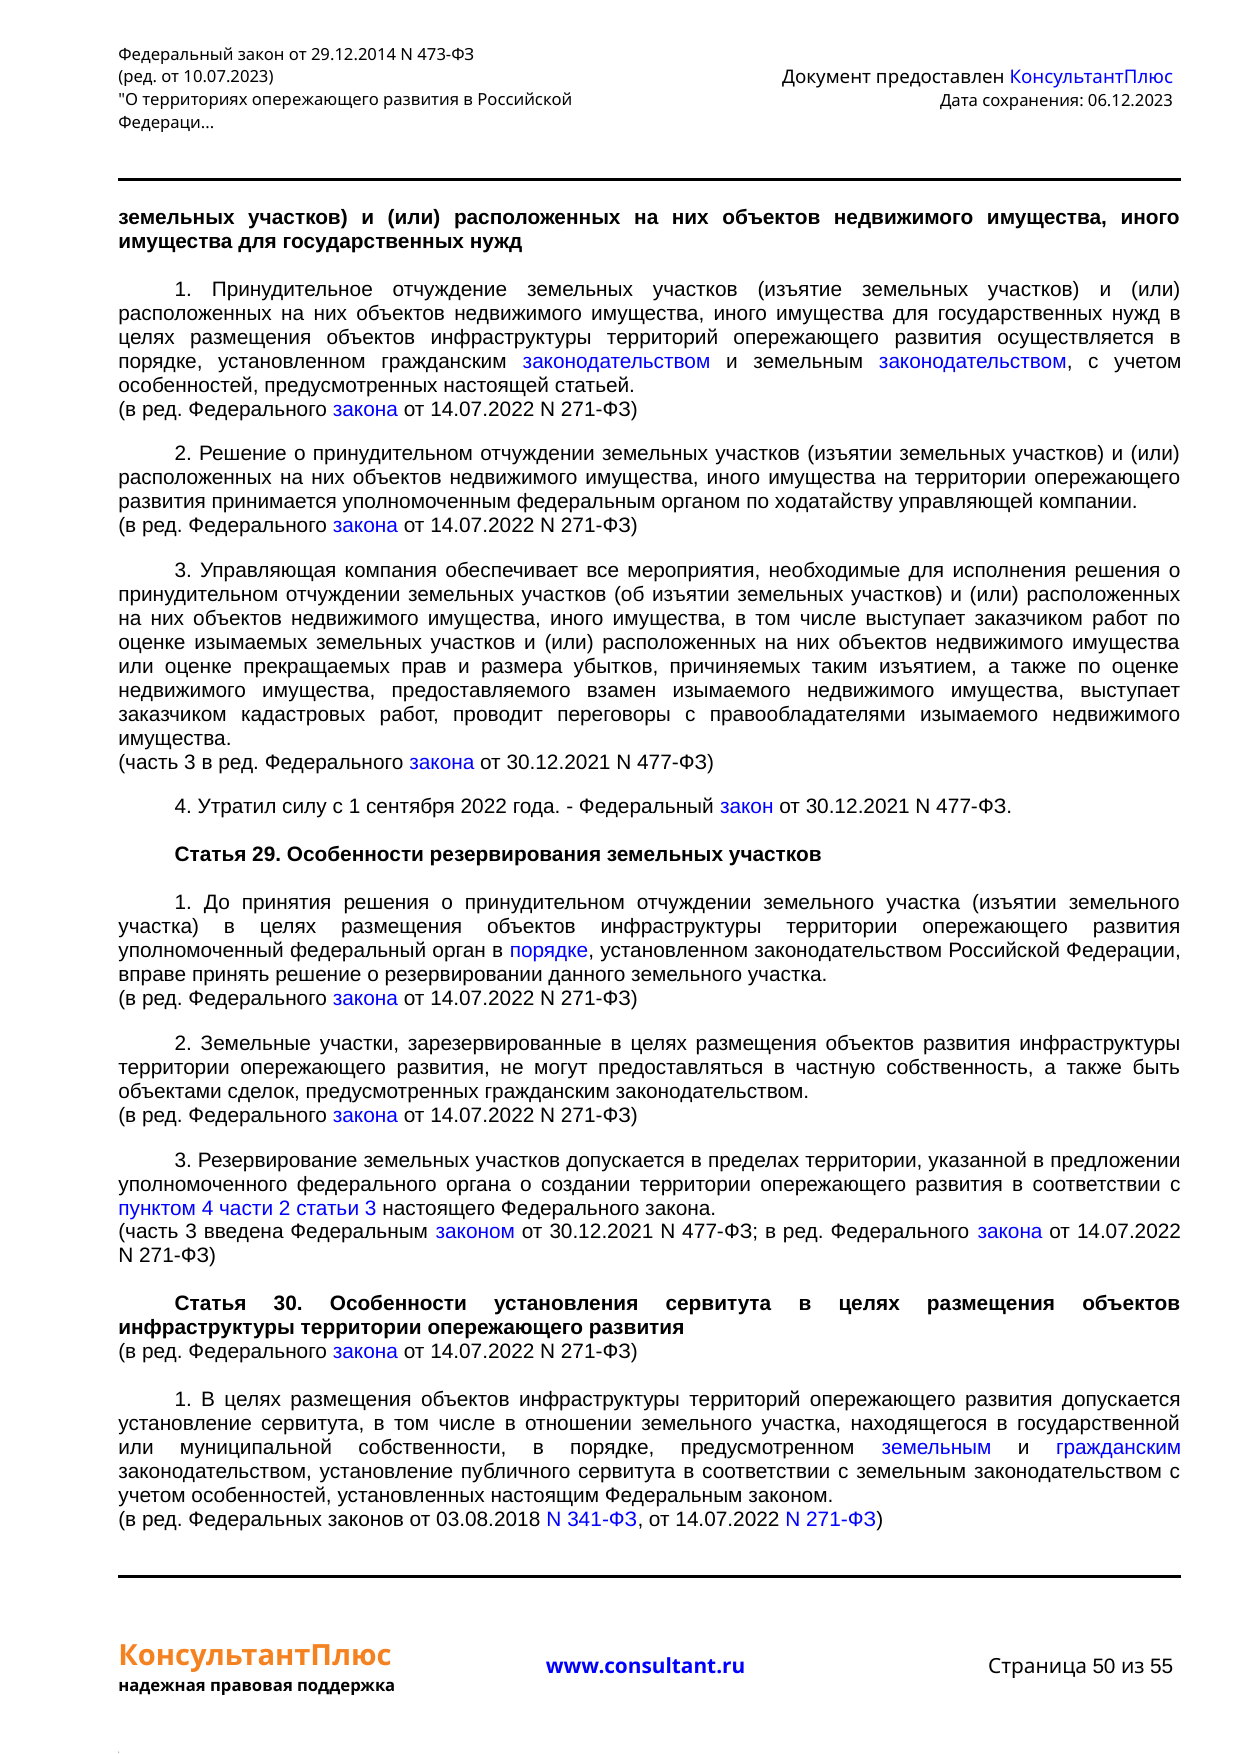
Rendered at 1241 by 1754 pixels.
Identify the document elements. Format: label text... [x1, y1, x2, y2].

text 2. Земельные участки, зарезервированные в целях размещения объектов развития инфраструктуры территории опережающего развития, не могут предоставляться в частную собственность, а также быть объектами сделок, предусмотренных гражданским законодательством. [118, 1031, 1181, 1103]
text 1. В целях размещения объектов инфраструктуры территорий опережающего развития допускается установление сервитута, в том числе в отношении земельного участка, находящегося в государственной или муниципальной собственности, в порядке, предусмотренном земельным и гражданским законодательством, установление публичного сервитута в соответствии с земельным законодательством с учетом особенностей, установленных настоящим Федеральным законом. [118, 1387, 1181, 1507]
text 1. Принудительное отчуждение земельных участков (изъятие земельных участков) и (или) расположенных на них объектов недвижимого имущества, иного имущества для государственных нужд в целях размещения объектов инфраструктуры территорий опережающего развития осуществляется в порядке, установленном гражданским законодательством и земельным законодательством, с учетом особенностей, предусмотренных настоящей статьей. [118, 277, 1181, 396]
text (в ред. Федеральных законов от 03.08.2018 N 341-ФЗ, от 14.07.2022 N 271-ФЗ) [118, 1507, 1181, 1531]
text 3. Управляющая компания обеспечивает все мероприятия, необходимые для исполнения решения о принудительном отчуждении земельных участков (об изъятии земельных участков) и (или) расположенных на них объектов недвижимого имущества, иного имущества, в том числе выступает заказчиком работ по оценке изымаемых земельных участков и (или) расположенных на них объектов недвижимого имущества или оценке прекращаемых прав и размера убытков, причиняемых таким изъятием, а также по оценке недвижимого имущества, предоставляемого взамен изымаемого недвижимого имущества, выступает заказчиком кадастровых работ, проводит переговоры с правообладателями изымаемого недвижимого имущества. [118, 558, 1181, 749]
text (в ред. Федерального закона от 14.07.2022 N 271-ФЗ) [118, 513, 1181, 537]
title Статья 29. Особенности резервирования земельных участков [118, 842, 1181, 866]
text 4. Утратил силу с 1 сентября 2022 года. - Федеральный закон от 30.12.2021 N 477-ФЗ. [118, 794, 1181, 818]
text (часть 3 в ред. Федерального закона от 30.12.2021 N 477-ФЗ) [118, 749, 1181, 773]
text 2. Решение о принудительном отчуждении земельных участков (изъятии земельных участков) и (или) расположенных на них объектов недвижимого имущества, иного имущества на территории опережающего развития принимается уполномоченным федеральным органом по ходатайству управляющей компании. [118, 441, 1181, 513]
text (в ред. Федерального закона от 14.07.2022 N 271-ФЗ) [118, 986, 1181, 1010]
text (часть 3 введена Федеральным законом от 30.12.2021 N 477-ФЗ; в ред. Федерального закона от 14.07.2022 N 271-ФЗ) [118, 1219, 1181, 1267]
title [118, 205, 1181, 253]
text (в ред. Федерального закона от 14.07.2022 N 271-ФЗ) [118, 1339, 1181, 1363]
text 3. Резервирование земельных участков допускается в пределах территории, указанной в предложении уполномоченного федерального органа о создании территории опережающего развития в соответствии с пунктом 4 части 2 статьи 3 настоящего Федерального закона. [118, 1147, 1181, 1219]
text 1. До принятия решения о принудительном отчуждении земельного участка (изъятии земельного участка) в целях размещения объектов инфраструктуры территории опережающего развития уполномоченный федеральный орган в порядке, установленном законодательством Российской Федерации, вправе принять решение о резервировании данного земельного участка. [118, 890, 1181, 986]
text (в ред. Федерального закона от 14.07.2022 N 271-ФЗ) [118, 396, 1181, 420]
title Статья 30. Особенности установления сервитута в целях размещения объектов инфраструктуры территории опережающего развития [118, 1291, 1181, 1339]
text (в ред. Федерального закона от 14.07.2022 N 271-ФЗ) [118, 1103, 1181, 1127]
